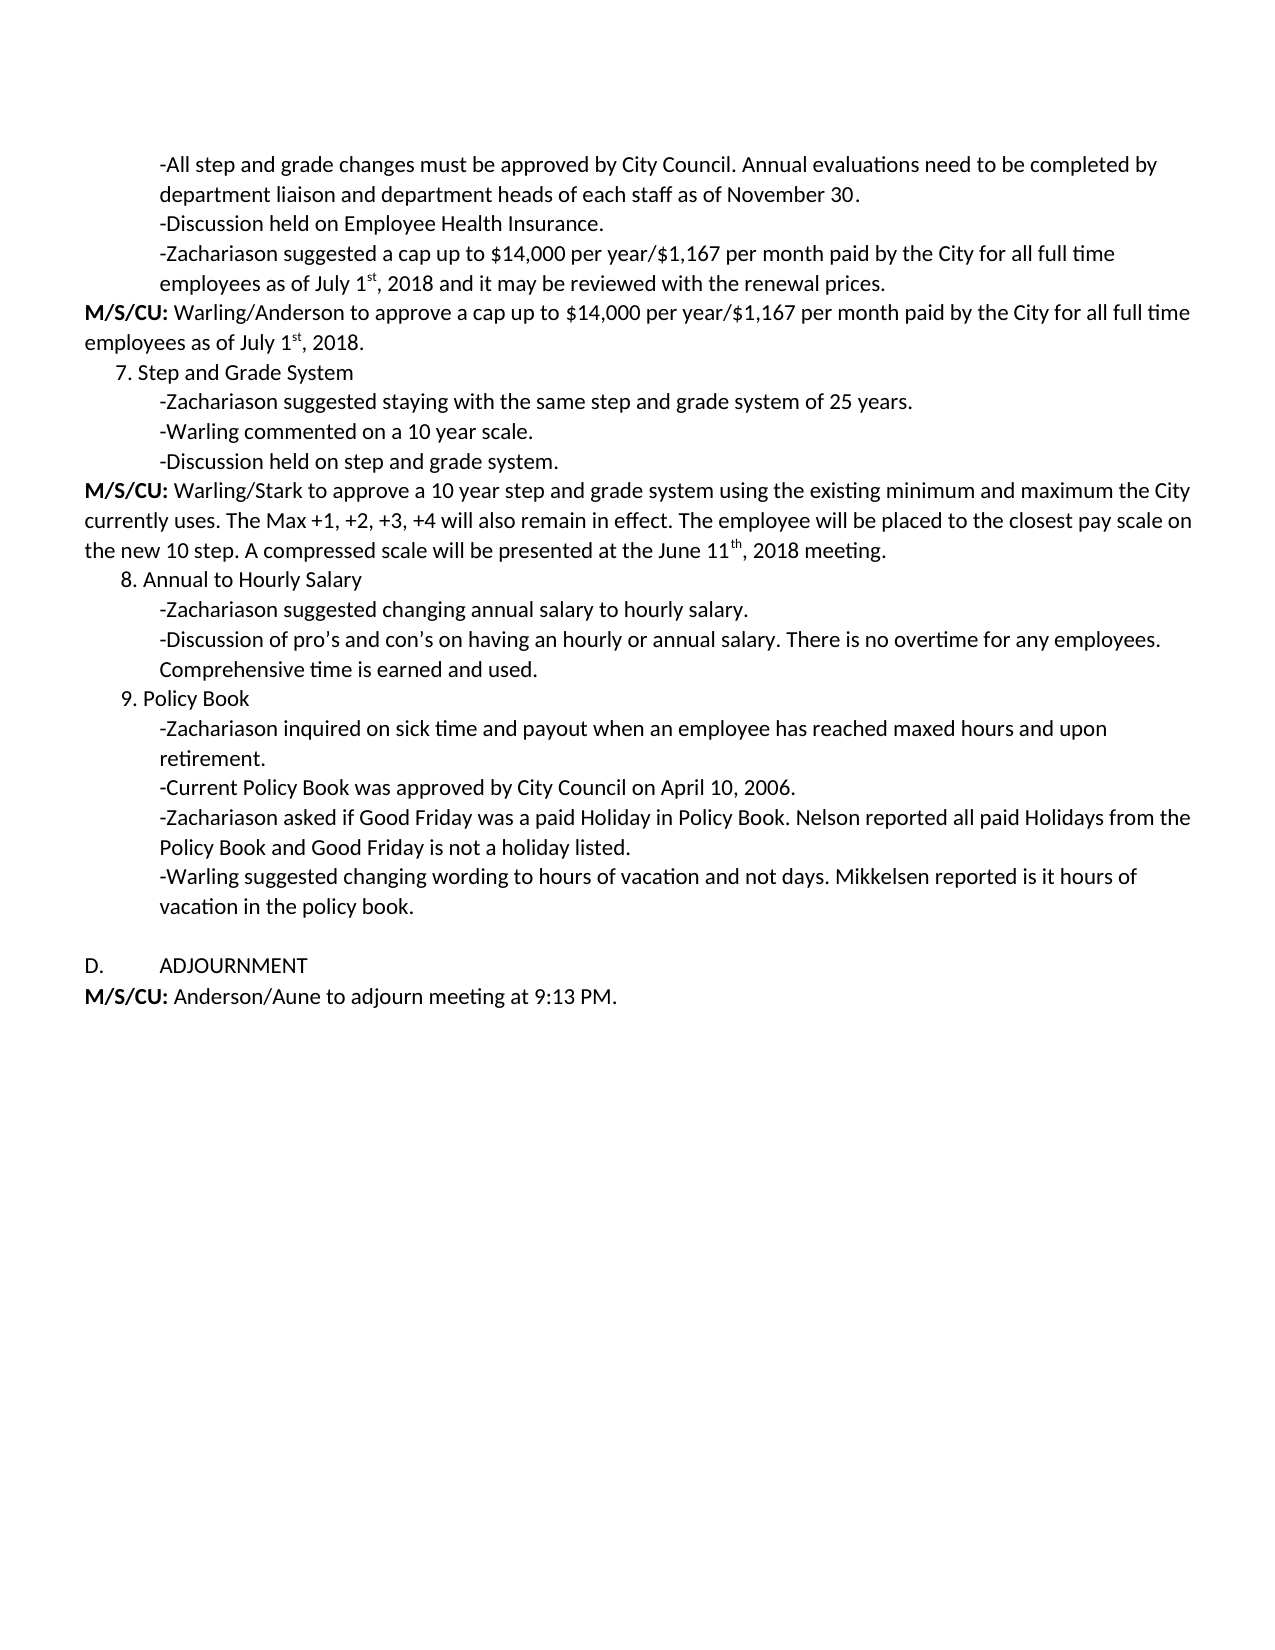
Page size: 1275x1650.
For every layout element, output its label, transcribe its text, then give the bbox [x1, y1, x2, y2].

text -Discussion held on step and grade system. [84, 447, 1200, 475]
text -Discussion of pro’s and con’s on having an hourly or annual salary. There is no overtime for any employees. Comprehensive time is earned and used. [159, 625, 1200, 683]
text -Zachariason suggested a cap up to $14,000 per year/$1,167 per month paid by the City for all full time employees as of July 1st, 2018 and it may be reviewed with the renewal prices. [159, 239, 1200, 297]
text -Zachariason suggested staying with the same step and grade system of 25 years. [84, 387, 1200, 416]
text -Zachariason asked if Good Friday was a paid Holiday in Policy Book. Nelson reported all paid Holidays from the Policy Book and Good Friday is not a holiday listed. [159, 803, 1200, 861]
text M/S/CU: Warling/Anderson to approve a cap up to $14,000 per year/$1,167 per month paid by the City for all full time employees as of July 1st, 2018. [84, 298, 1200, 356]
text -Zachariason inquired on sick time and payout when an employee has reached maxed hours and upon retirement. [159, 714, 1200, 772]
text 8. Annual to Hourly Salary [84, 566, 1200, 594]
text -Warling commented on a 10 year scale. [84, 417, 1200, 445]
text -Warling suggested changing wording to hours of vacation and not days. Mikkelsen reported is it hours of vacation in the policy book. [159, 862, 1200, 920]
text -Current Policy Book was approved by City Council on April 10, 2006. [84, 773, 1200, 801]
text M/S/CU: Warling/Stark to approve a 10 year step and grade system using the existing minimum and maximum the City currently uses. The Max +1, +2, +3, +4 will also remain in effect. The employee will be placed to the closest pay scale on the new 10 step. A compressed scale will be presented at the June 11th, 2018 meeting. [84, 477, 1200, 564]
text 9. Policy Book [84, 684, 1200, 712]
text D. ADJOURNMENT [84, 952, 1200, 979]
text 7. Step and Grade System [84, 358, 1200, 386]
text -Zachariason suggested changing annual salary to hourly salary. [84, 595, 1200, 623]
text -Discussion held on Employee Health Insurance. [84, 209, 1200, 237]
text M/S/CU: Anderson/Aune to adjourn meeting at 9:13 PM. [84, 982, 1200, 1010]
text -All step and grade changes must be approved by City Council. Annual evaluations need to be completed by department liaison and department heads of each staff as of November 30. [159, 150, 1200, 208]
